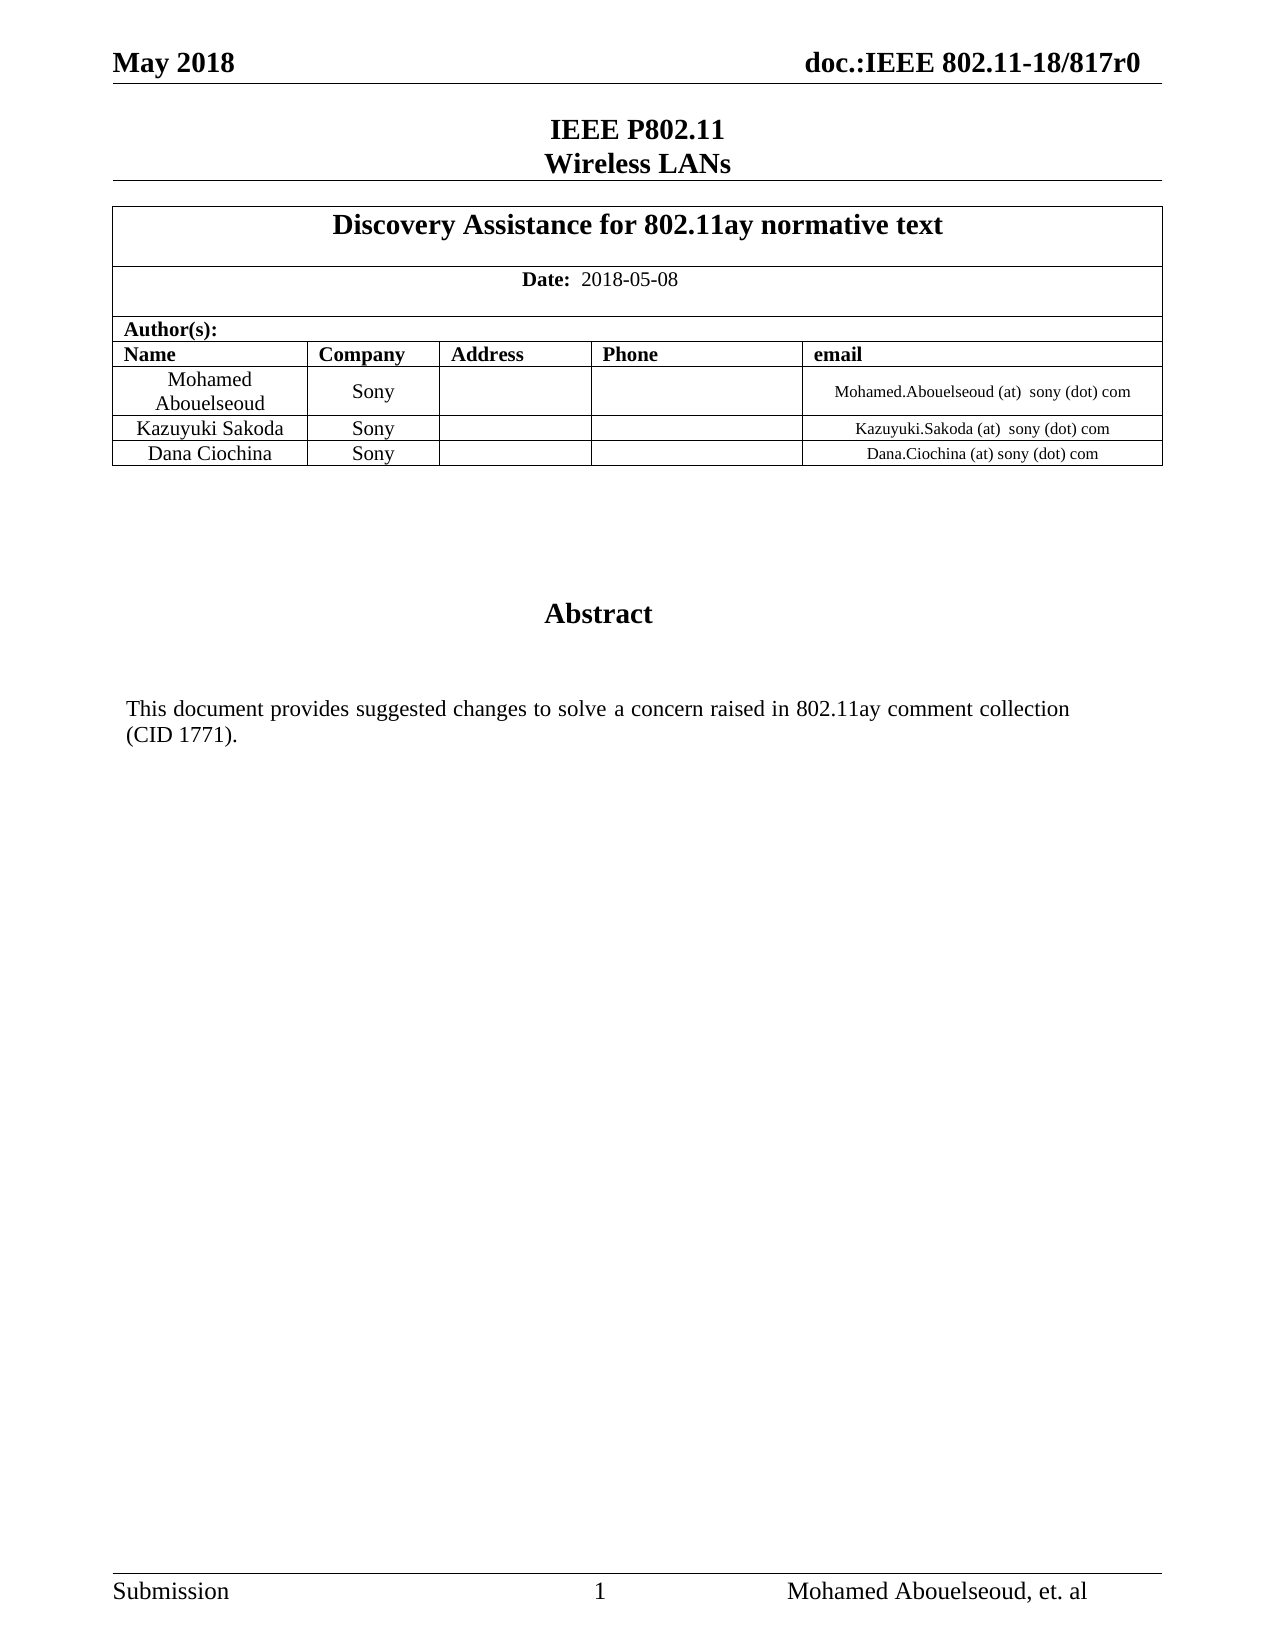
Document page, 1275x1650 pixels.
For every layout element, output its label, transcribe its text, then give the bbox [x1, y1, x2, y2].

table_cell Mohamed Abouelseoud [113, 367, 307, 415]
table_cell Dana.Ciochina (at) sony (dot) com [803, 441, 1162, 465]
table_cell [440, 416, 591, 440]
table_cell Name [113, 342, 307, 366]
table_cell Sony [308, 441, 439, 465]
table_cell Kazuyuki Sakoda [113, 416, 307, 440]
table_cell email [803, 342, 1162, 366]
table_cell [592, 416, 802, 440]
table_cell Phone [592, 342, 802, 366]
table_cell Mohamed.Abouelseoud (at) sony (dot) com [803, 367, 1162, 415]
table_cell Kazuyuki.Sakoda (at) sony (dot) com [803, 416, 1162, 440]
table_cell Dana Ciochina [113, 441, 307, 465]
table_cell Author(s): [113, 317, 1162, 341]
table_cell Address [440, 342, 591, 366]
table_cell [440, 367, 591, 415]
table_cell Date: 2018-05-08 [113, 267, 1162, 316]
table_cell [592, 441, 802, 465]
table_cell [440, 441, 591, 465]
table_cell Company [308, 342, 439, 366]
table_cell Sony [308, 416, 439, 440]
table_cell [592, 367, 802, 415]
text IEEE P802.11 Wireless LANs [112, 112, 1162, 181]
table_header Discovery Assistance for 802.11ay normative text [113, 207, 1162, 266]
table_cell Sony [308, 367, 439, 415]
